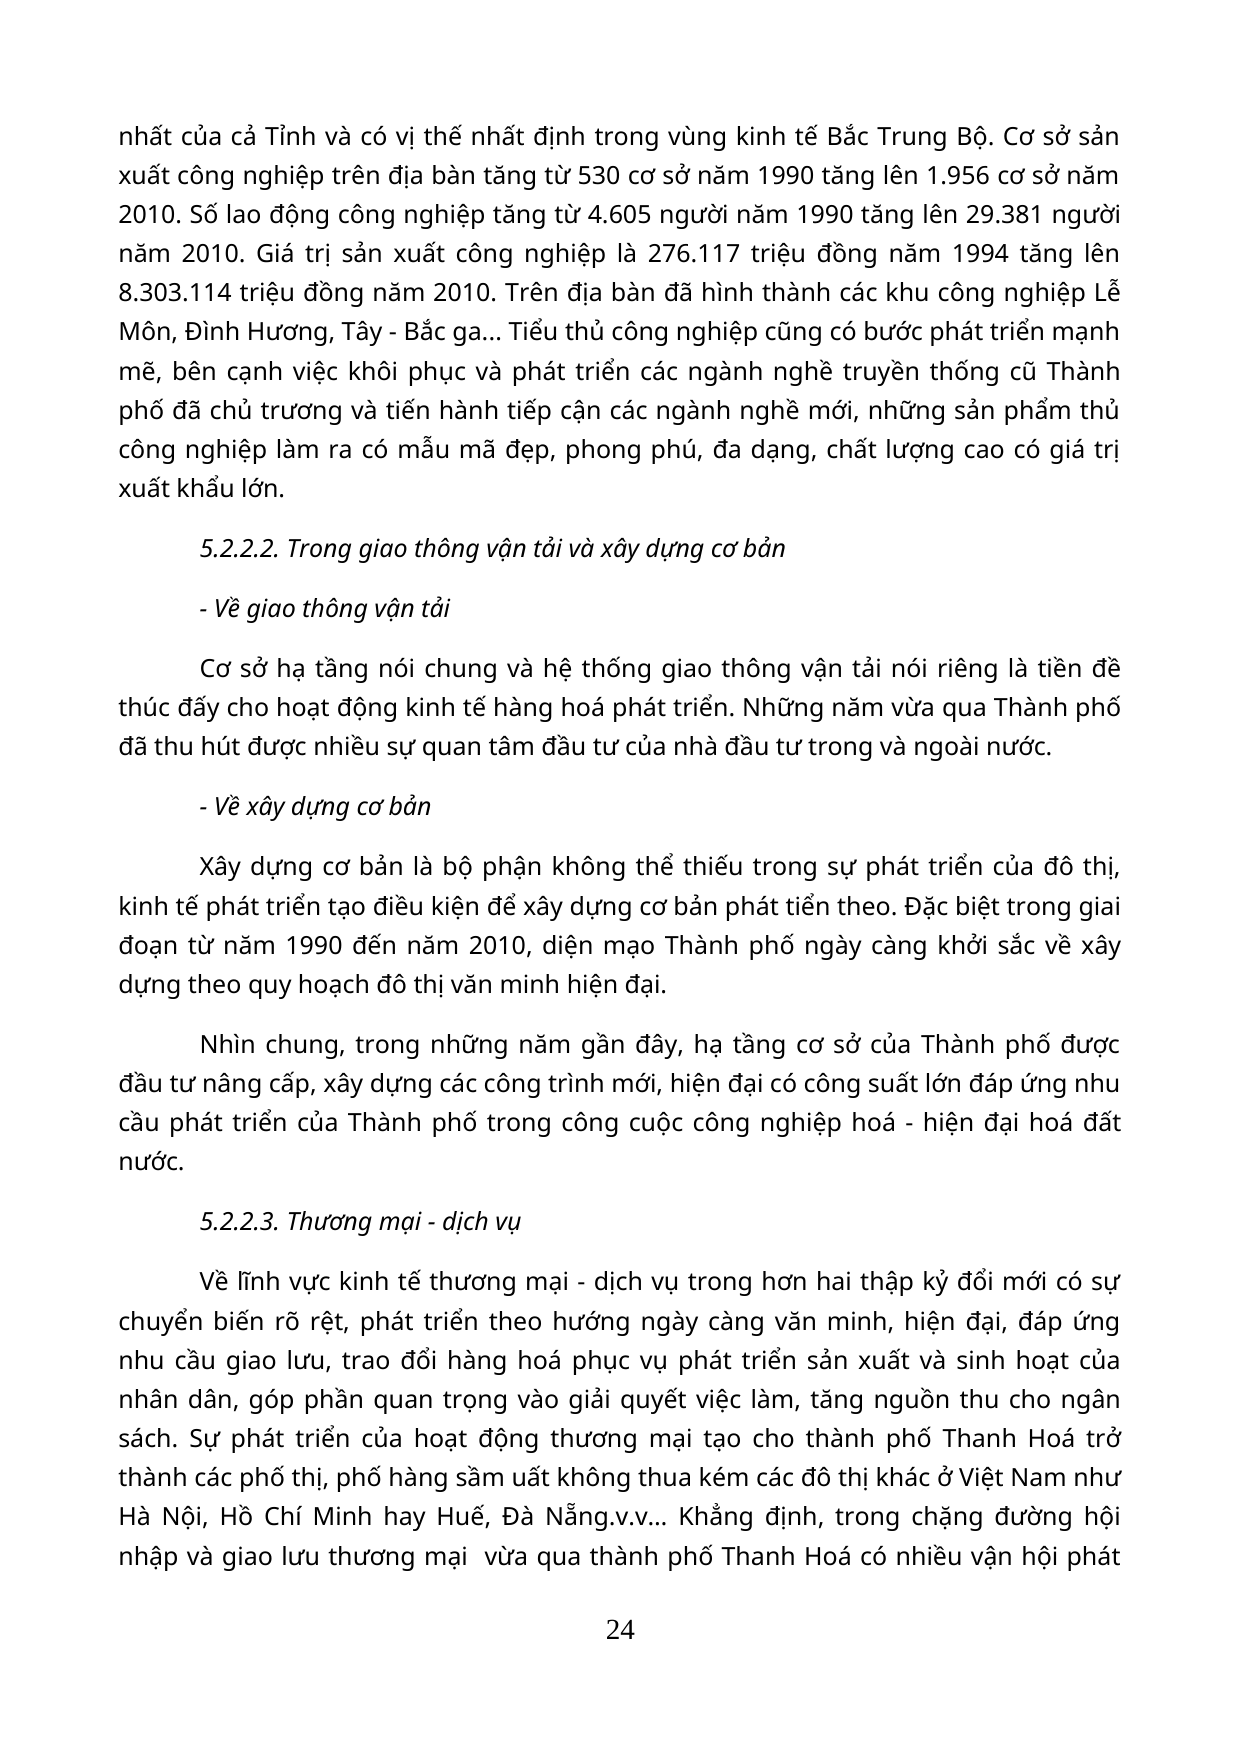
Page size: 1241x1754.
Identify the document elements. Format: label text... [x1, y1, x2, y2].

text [118, 118, 1122, 505]
text 5.2.2.3. Thương mại - dịch vụ [118, 1204, 1122, 1238]
text Nhìn chung, trong những năm gần đây, hạ tầng cơ sở của Thành phố được đầu tư nâng cấp, xây dựng các công trình mới, hiện đại có công suất lớn đáp ứng nhu cầu phát triển của Thành phố trong công cuộc công nghiệp hoá - hiện đại hoá đất nước. [118, 1026, 1122, 1178]
text Xây dựng cơ bản là bộ phận không thể thiếu trong sự phát triển của đô thị, kinh tế phát triển tạo điều kiện để xây dựng cơ bản phát tiển theo. Đặc biệt trong giai đoạn từ năm 1990 đến năm 2010, diện mạo Thành phố ngày càng khởi sắc về xây dựng theo quy hoạch đô thị văn minh hiện đại. [118, 849, 1122, 1001]
text 5.2.2.2. Trong giao thông vận tải và xây dựng cơ bản [118, 531, 1122, 565]
text - Về giao thông vận tải [118, 591, 1122, 625]
text - Về xây dựng cơ bản [118, 789, 1122, 823]
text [118, 1264, 1122, 1572]
text Cơ sở hạ tầng nói chung và hệ thống giao thông vận tải nói riêng là tiền đề thúc đấy cho hoạt động kinh tế hàng hoá phát triển. Những năm vừa qua Thành phố đã thu hút được nhiều sự quan tâm đầu tư của nhà đầu tư trong và ngoài nước. [118, 651, 1122, 763]
